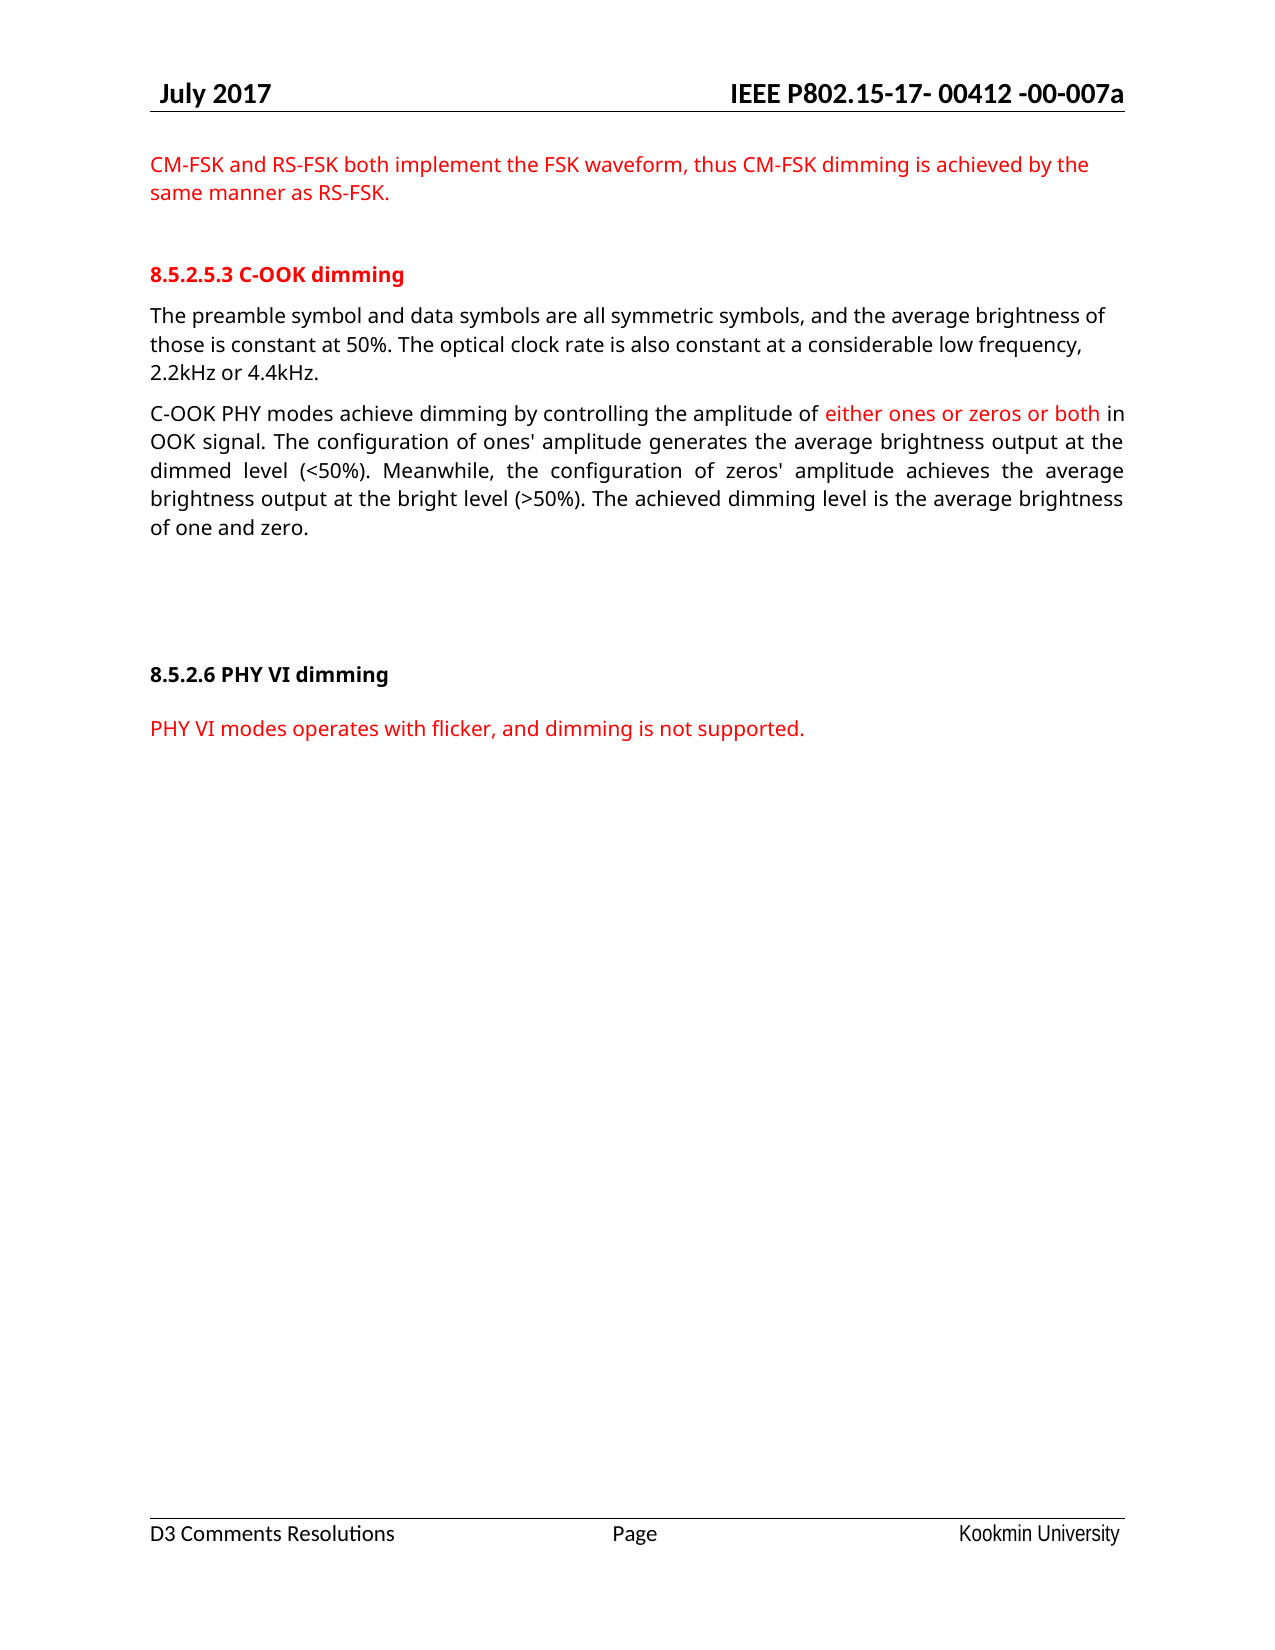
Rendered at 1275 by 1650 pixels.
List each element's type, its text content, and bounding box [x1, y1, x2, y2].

text C-OOK PHY modes achieve dimming by controlling the amplitude of either ones or zeros or both in OOK signal. The configuration of ones' amplitude generates the average brightness output at the dimmed level (<50%). Meanwhile, the configuration of zeros' amplitude achieves the average brightness output at the bright level (>50%). The achieved dimming level is the average brightness of one and zero. [150, 399, 1125, 541]
text PHY VI modes operates with flicker, and dimming is not supported. [150, 714, 1125, 742]
text The preamble symbol and data symbols are all symmetric symbols, and the average brightness of those is constant at 50%. The optical clock rate is also constant at a considerable low frequency, 2.2kHz or 4.4kHz. [150, 301, 1125, 387]
text 8.5.2.5.3 C-OOK dimming [150, 260, 1125, 289]
text CM-FSK and RS-FSK both implement the FSK waveform, thus CM-FSK dimming is achieved by the same manner as RS-FSK. [150, 150, 1125, 207]
text 8.5.2.6 PHY VI dimming [150, 661, 1125, 689]
